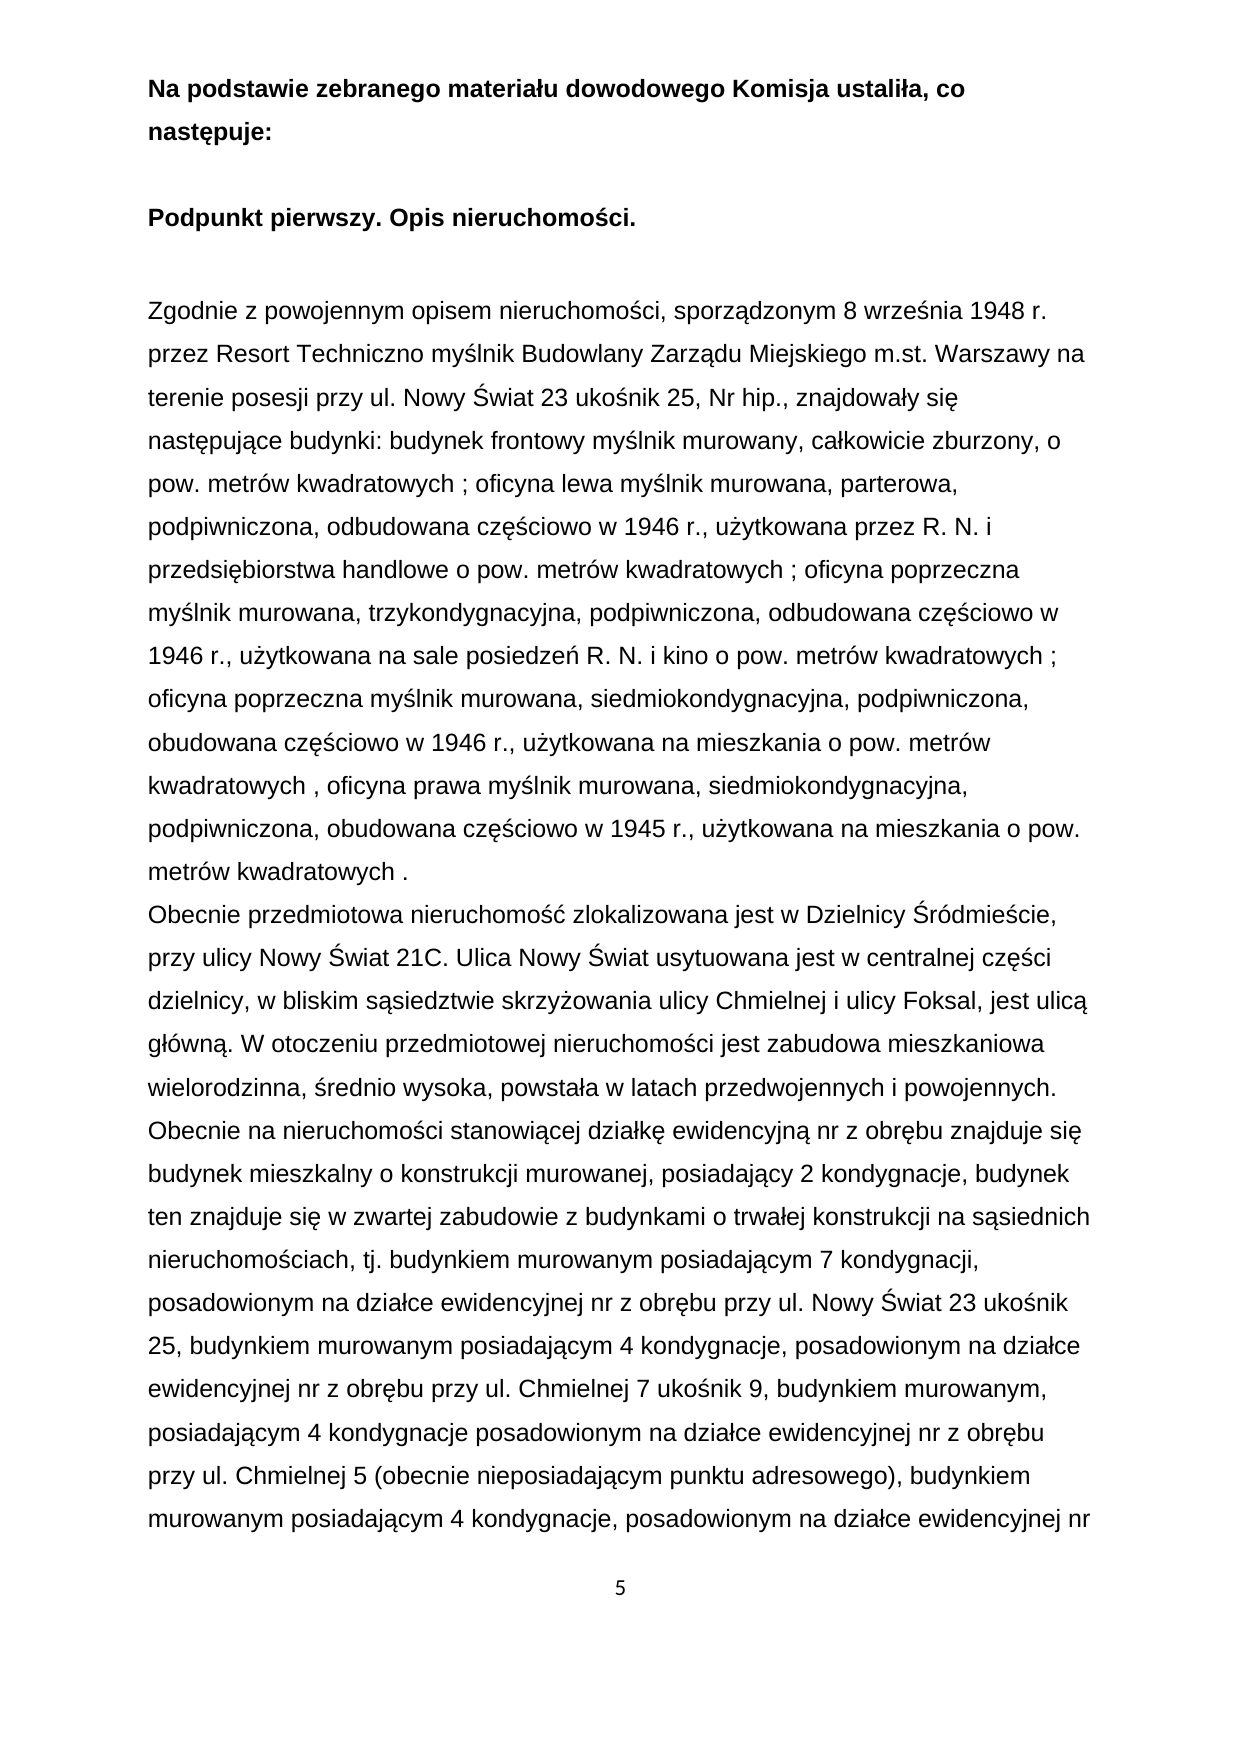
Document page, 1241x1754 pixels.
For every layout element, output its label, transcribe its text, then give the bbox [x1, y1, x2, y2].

text Zgodnie z powojennym opisem nieruchomości, sporządzonym 8 września 1948 r. przez Resort Techniczno myślnik Budowlany Zarządu Miejskiego m.st. Warszawy na terenie posesji przy ul. Nowy Świat 23 ukośnik 25, Nr hip., znajdowały się następujące budynki: budynek frontowy myślnik murowany, całkowicie zburzony, o pow. metrów kwadratowych ; oficyna lewa myślnik murowana, parterowa, podpiwniczona, odbudowana częściowo w 1946 r., użytkowana przez R. N. i przedsiębiorstwa handlowe o pow. metrów kwadratowych ; oficyna poprzeczna myślnik murowana, trzykondygnacyjna, podpiwniczona, odbudowana częściowo w 1946 r., użytkowana na sale posiedzeń R. N. i kino o pow. metrów kwadratowych ; oficyna poprzeczna myślnik murowana, siedmiokondygnacyjna, podpiwniczona, obudowana częściowo w 1946 r., użytkowana na mieszkania o pow. metrów kwadratowych , oficyna prawa myślnik murowana, siedmiokondygnacyjna, podpiwniczona, obudowana częściowo w 1945 r., użytkowana na mieszkania o pow. metrów kwadratowych . [148, 296, 1093, 886]
text Na podstawie zebranego materiału dowodowego Komisja ustaliła, co następuje: [148, 74, 1093, 146]
text Podpunkt pierwszy. Opis nieruchomości. [148, 203, 1093, 232]
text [148, 1116, 1093, 1532]
text Obecnie przedmiotowa nieruchomość zlokalizowana jest w Dzielnicy Śródmieście, przy ulicy Nowy Świat 21C. Ulica Nowy Świat usytuowana jest w centralnej części dzielnicy, w bliskim sąsiedztwie skrzyżowania ulicy Chmielnej i ulicy Foksal, jest ulicą główną. W otoczeniu przedmiotowej nieruchomości jest zabudowa mieszkaniowa wielorodzinna, średnio wysoka, powstała w latach przedwojennych i powojennych. [148, 900, 1093, 1101]
